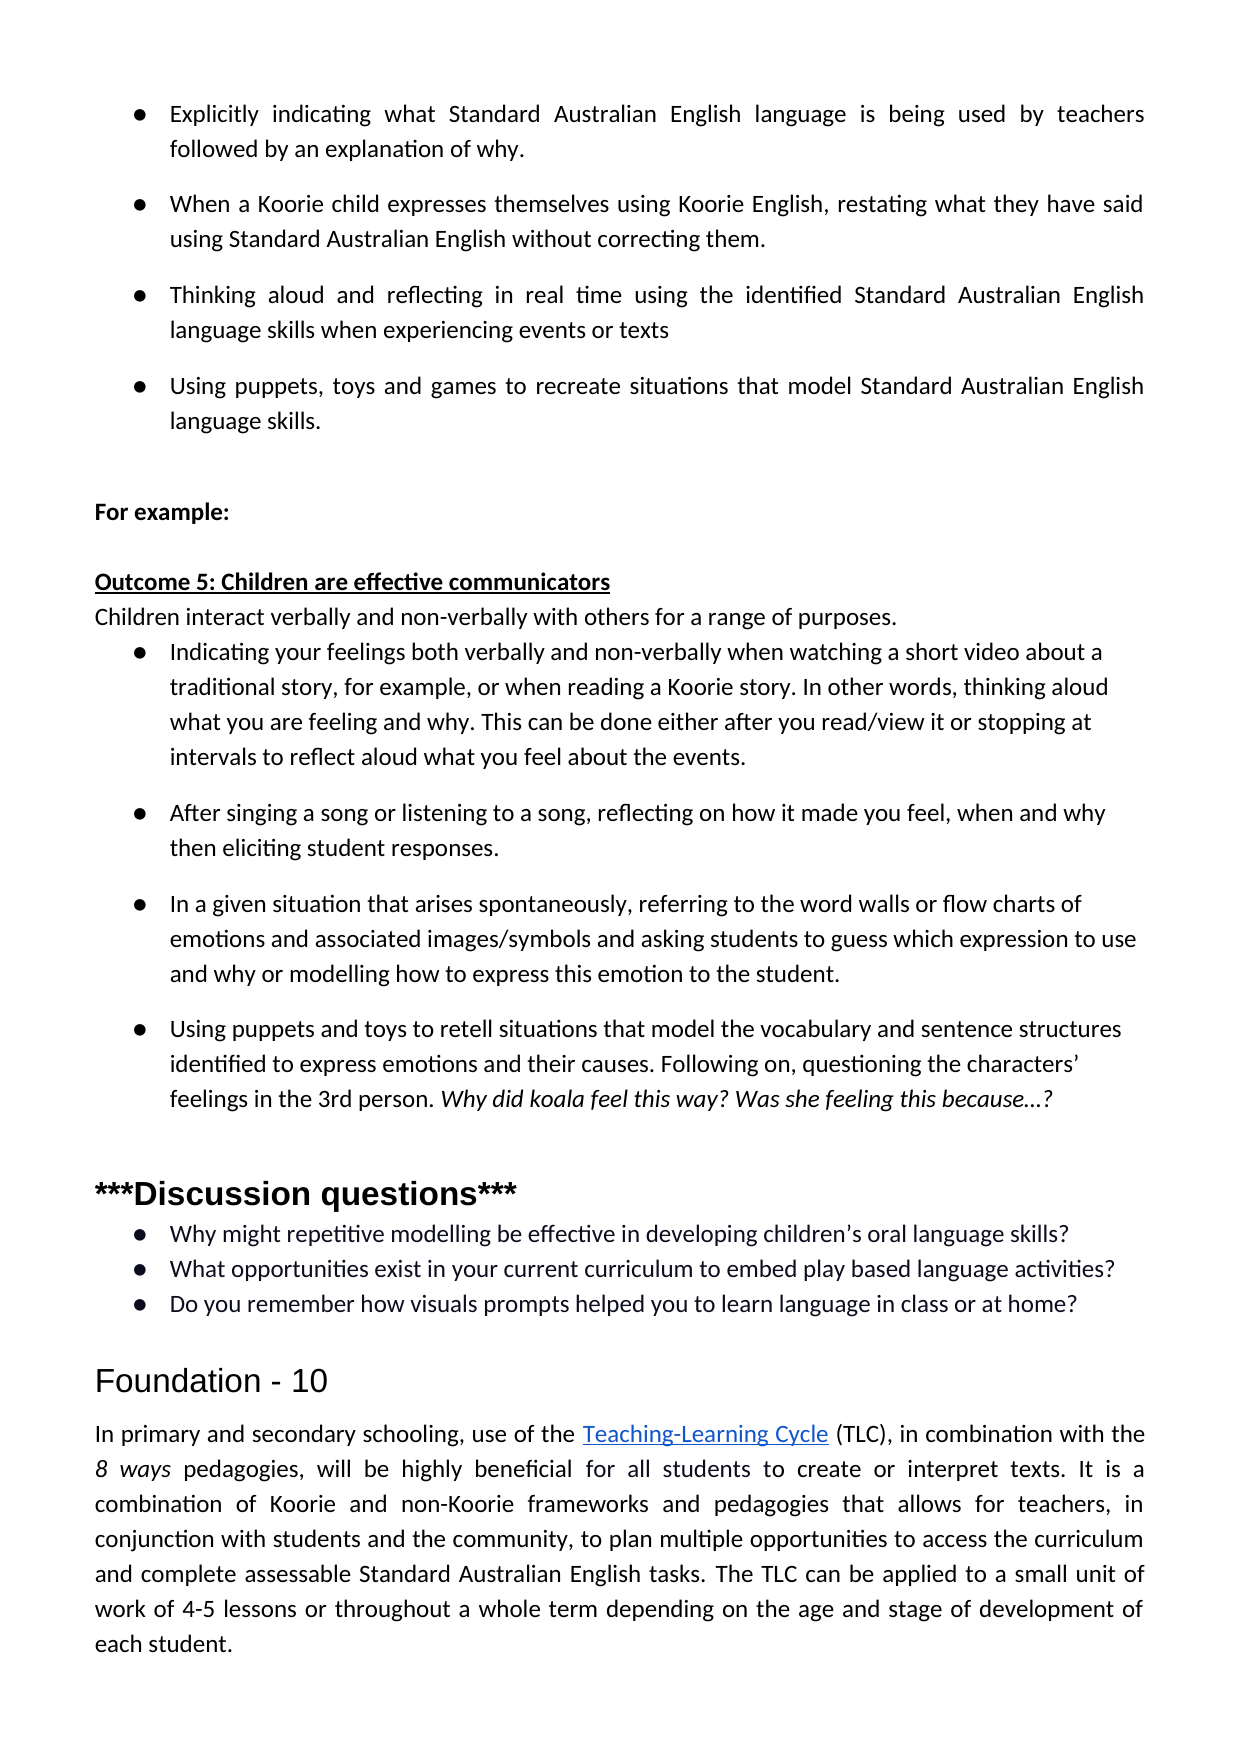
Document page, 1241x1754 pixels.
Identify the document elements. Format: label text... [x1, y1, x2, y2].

subtitle Foundation - 10 [94, 1361, 1146, 1399]
list Thinking aloud and reflecting in real time using the identified Standard Australian English language skills when experiencing events or texts [132, 279, 1146, 345]
list Do you remember how visuals prompts helped you to learn language in class or at home? [132, 1289, 1146, 1319]
list Using puppets, toys and games to recreate situations that model Standard Australian English language skills. [132, 370, 1146, 436]
list In a given situation that arises spontaneously, referring to the word walls or flow charts of emotions and associated images/symbols and asking students to guess which expression to use and why or modelling how to express this emotion to the student. [132, 888, 1146, 988]
text In primary and secondary schooling, use of the Teaching-Learning Cycle (TLC), in combination with the 8 ways pedagogies, will be highly beneficial for all students to create or interpret texts. It is a combination of Koorie and non-Koorie frameworks and pedagogies that allows for teachers, in conjunction with students and the community, to plan multiple opportunities to access the curriculum and complete assessable Standard Australian English tasks. The TLC can be applied to a small unit of work of 4-5 lessons or throughout a whole term depending on the age and stage of development of each student. [94, 1418, 1146, 1658]
list After singing a song or listening to a song, reflecting on how it made you feel, when and why then eliciting student responses. [132, 797, 1146, 862]
list When a Koorie child expresses themselves using Koorie English, restating what they have said using Standard Australian English without correcting them. [132, 189, 1146, 254]
list Why might repetitive modelling be effective in developing children’s oral language skills? [132, 1219, 1146, 1249]
list What opportunities exist in your current curriculum to embed play based language activities? [132, 1254, 1146, 1284]
text ***Discussion questions*** [94, 1174, 1146, 1213]
text Outcome 5: Children are effective communicators [94, 566, 1146, 597]
list Indicating your feelings both verbally and non-verbally when watching a short video about a traditional story, for example, or when reading a Koorie story. In other words, thinking aloud what you are feeling and why. This can be done either after you read/view it or stopping at intervals to reflect aloud what you feel about the events. [132, 636, 1146, 772]
text Children interact verbally and non-verbally with others for a range of purposes. [94, 601, 1146, 632]
list Using puppets and toys to retell situations that model the vocabulary and sentence structures identified to express emotions and their causes. Following on, questioning the characters’ feelings in the 3rd person. Why did koala feel this way? Was she feeling this because…? [132, 1014, 1146, 1114]
text For example: [94, 496, 1146, 527]
list Explicitly indicating what Standard Australian English language is being used by teachers followed by an explanation of why. [132, 98, 1146, 163]
